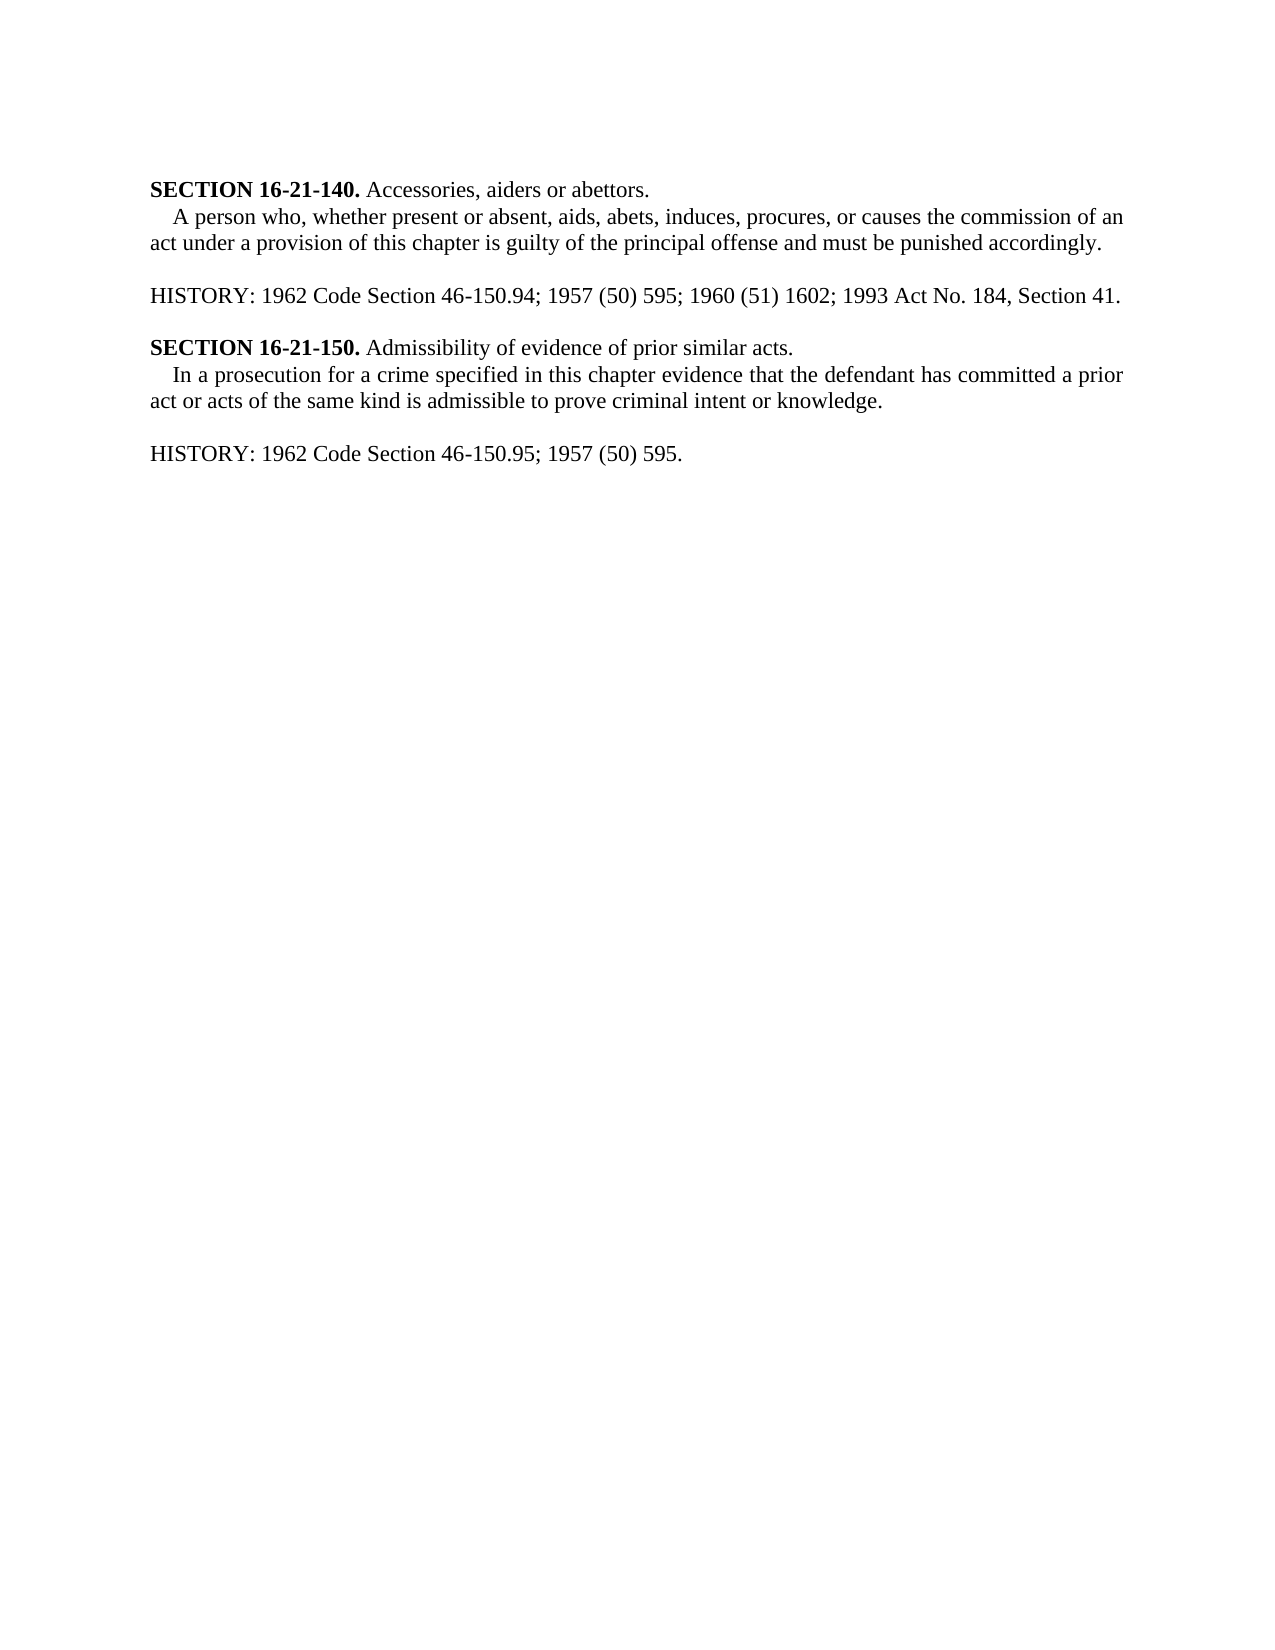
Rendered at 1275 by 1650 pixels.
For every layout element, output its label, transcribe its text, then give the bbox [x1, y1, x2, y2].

text In a prosecution for a crime specified in this chapter evidence that the defendant has committed a prior act or acts of the same kind is admissible to prove criminal intent or knowledge. [150, 361, 1125, 413]
text SECTION 16-21-140. Accessories, aiders or abettors. [150, 176, 1125, 203]
text SECTION 16-21-150. Admissibility of evidence of prior similar acts. [150, 334, 1125, 361]
text HISTORY: 1962 Code Section 46-150.94; 1957 (50) 595; 1960 (51) 1602; 1993 Act No. 184, Section 41. [150, 282, 1125, 308]
text A person who, whether present or absent, aids, abets, induces, procures, or causes the commission of an act under a provision of this chapter is guilty of the principal offense and must be punished accordingly. [150, 203, 1125, 255]
text HISTORY: 1962 Code Section 46-150.95; 1957 (50) 595. [150, 440, 1125, 466]
